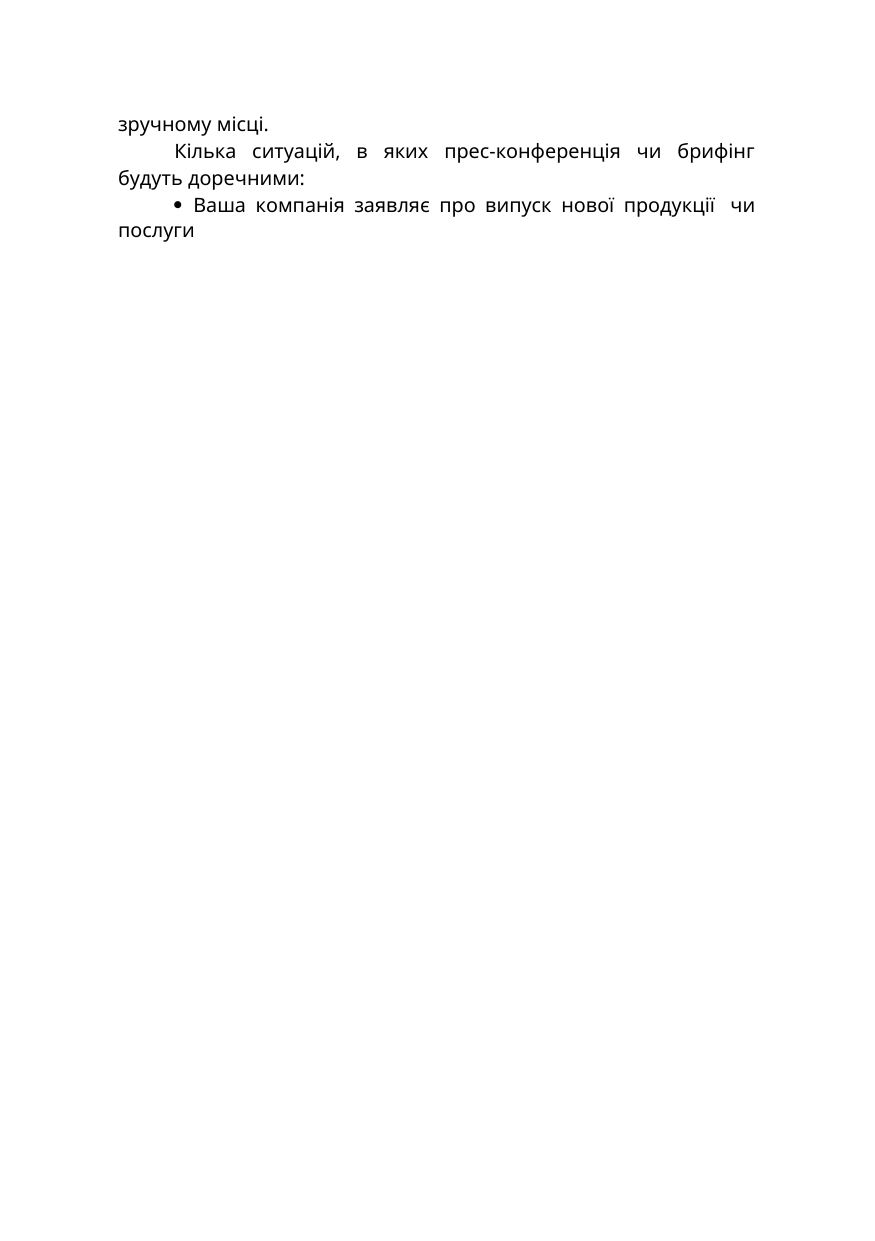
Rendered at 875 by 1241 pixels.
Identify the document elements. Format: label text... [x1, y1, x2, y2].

list Ваша компанія заявляє про випуск нової продукції чи послуги [118, 192, 755, 244]
text Кілька ситуацій, в яких прес-конференція чи брифінг будуть доречними: [118, 137, 755, 191]
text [118, 110, 755, 137]
